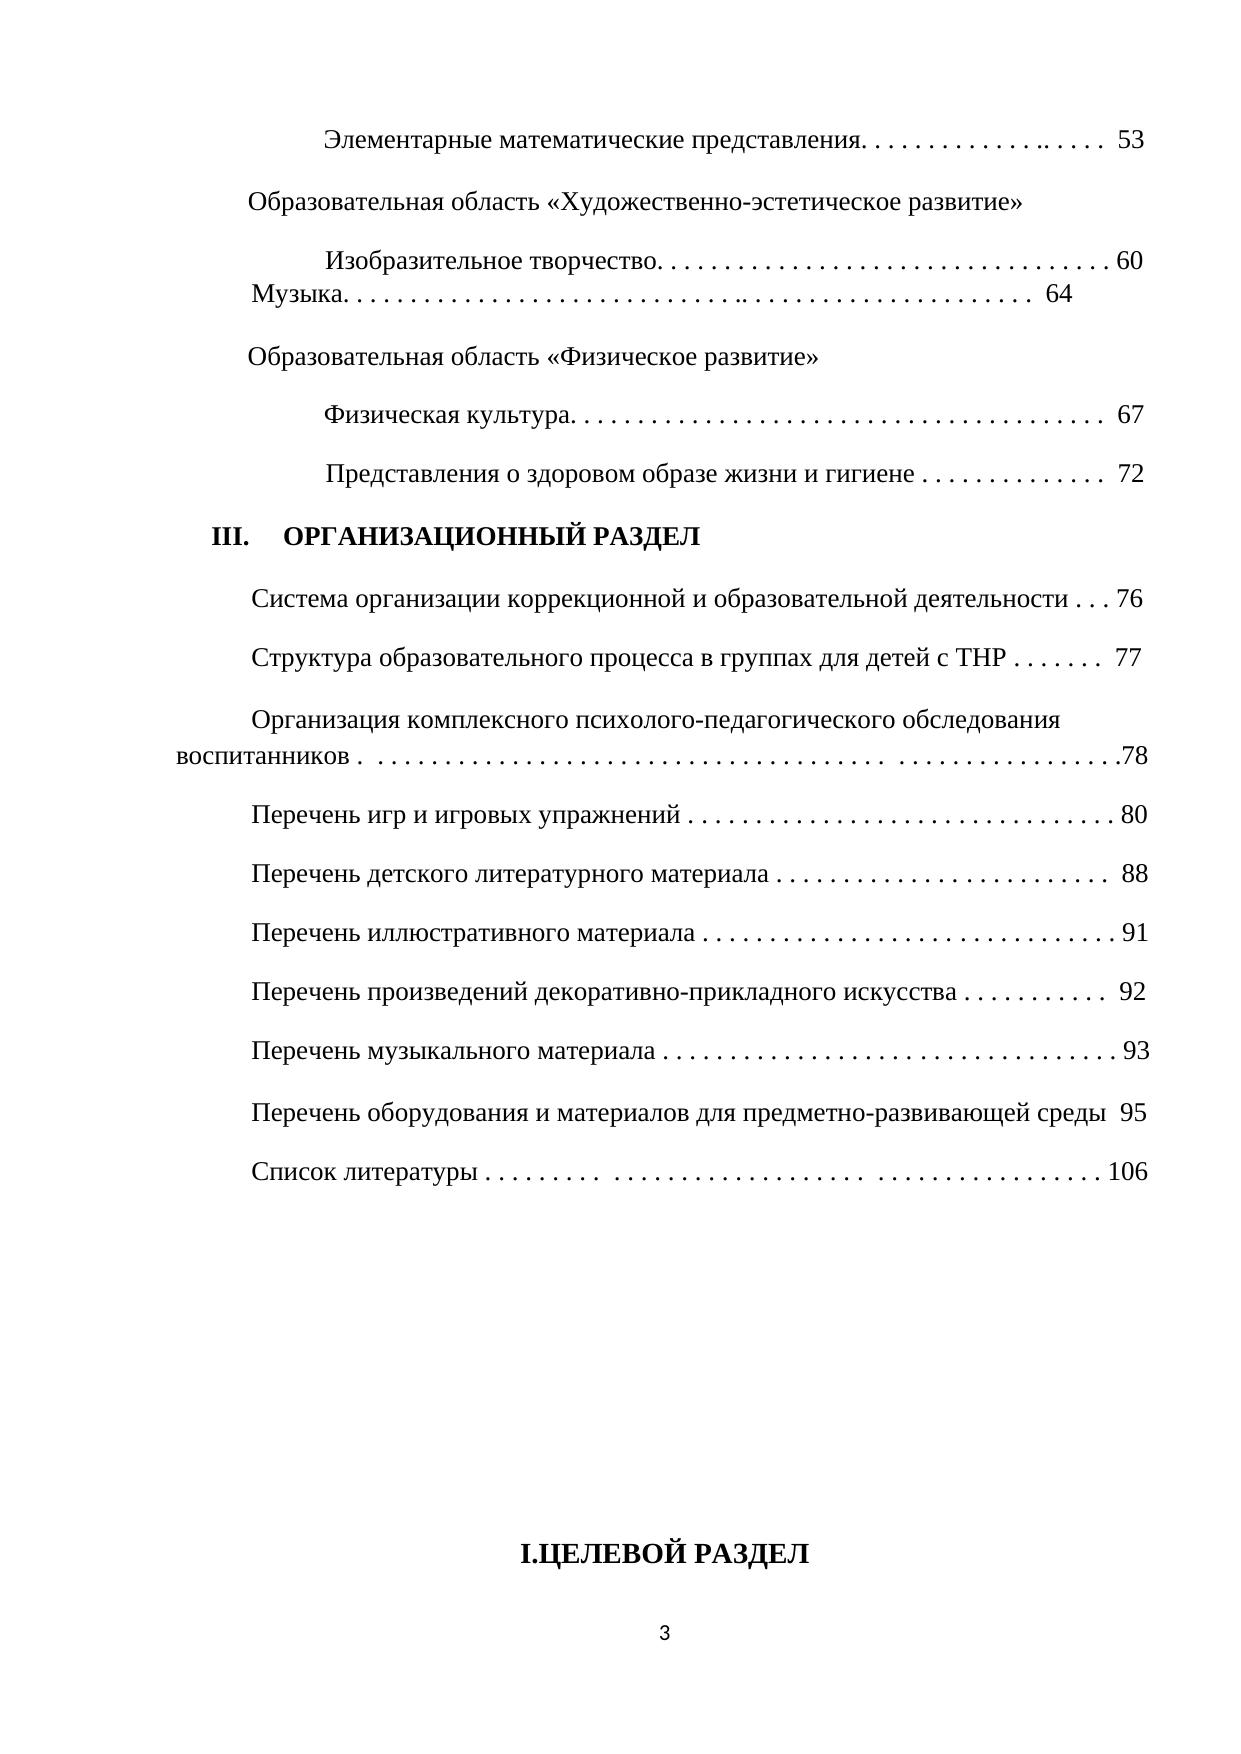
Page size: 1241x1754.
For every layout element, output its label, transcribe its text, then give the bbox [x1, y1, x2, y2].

text Перечень игр и игровых упражнений . . . . . . . . . . . . . . . . . . . . . . . . . . . . . . . . 80 [251, 798, 1152, 829]
text Структура образовательного процесса в группах для детей с ТНР . . . . . . . 77 [251, 641, 1152, 672]
text Представления о здоровом образе жизни и гигиене . . . . . . . . . . . . . . 72 [176, 457, 1152, 489]
text III. ОРГАНИЗАЦИОННЫЙ РАЗДЕЛ [177, 520, 1152, 551]
text Изобразительное творчество. . . . . . . . . . . . . . . . . . . . . . . . . . . . . . . . . . 60 Музыка. . . . . . . . . . . . . . . . . . . . . . . . . . . . . .. . . . . . . . . . . . . . . . . . . . . . 64 [176, 244, 1152, 308]
text Список литературы . . . . . . . . . . . . . . . . . . . . . . . . . . . . . . . . . . . . . . . . . . . . . 106 [251, 1155, 1152, 1186]
text Физическая культура. . . . . . . . . . . . . . . . . . . . . . . . . . . . . . . . . . . . . . . . 67 [176, 398, 1152, 430]
text воспитанников . . . . . . . . . . . . . . . . . . . . . . . . . . . . . . . . . . . . . . . . . . . . . . . . . . . . . . . .78 [176, 739, 1152, 771]
text Система организации коррекционной и образовательной деятельности . . . 76 [251, 582, 1152, 613]
text Перечень детского литературного материала . . . . . . . . . . . . . . . . . . . . . . . . . 88 [251, 857, 1152, 888]
text Образовательная область «Физическое развитие» [176, 339, 1152, 371]
text Перечень произведений декоративно-прикладного искусства . . . . . . . . . . . 92 [251, 975, 1152, 1006]
text Перечень иллюстративного материала . . . . . . . . . . . . . . . . . . . . . . . . . . . . . . . 91 [251, 916, 1152, 947]
subtitle I.ЦЕЛЕВОЙ РАЗДЕЛ [177, 1536, 1152, 1570]
text Перечень оборудования и материалов для предметно-развивающей среды 95 [251, 1096, 1152, 1127]
text Элементарные математические представления. . . . . . . . . . . . . .. . . . . 53 [176, 123, 1152, 154]
text Перечень музыкального материала . . . . . . . . . . . . . . . . . . . . . . . . . . . . . . . . . . 93 [251, 1034, 1152, 1065]
text Образовательная область «Художественно-эстетическое развитие» [176, 185, 1152, 216]
text Организация комплексного психолого-педагогического обследования [251, 703, 1152, 734]
